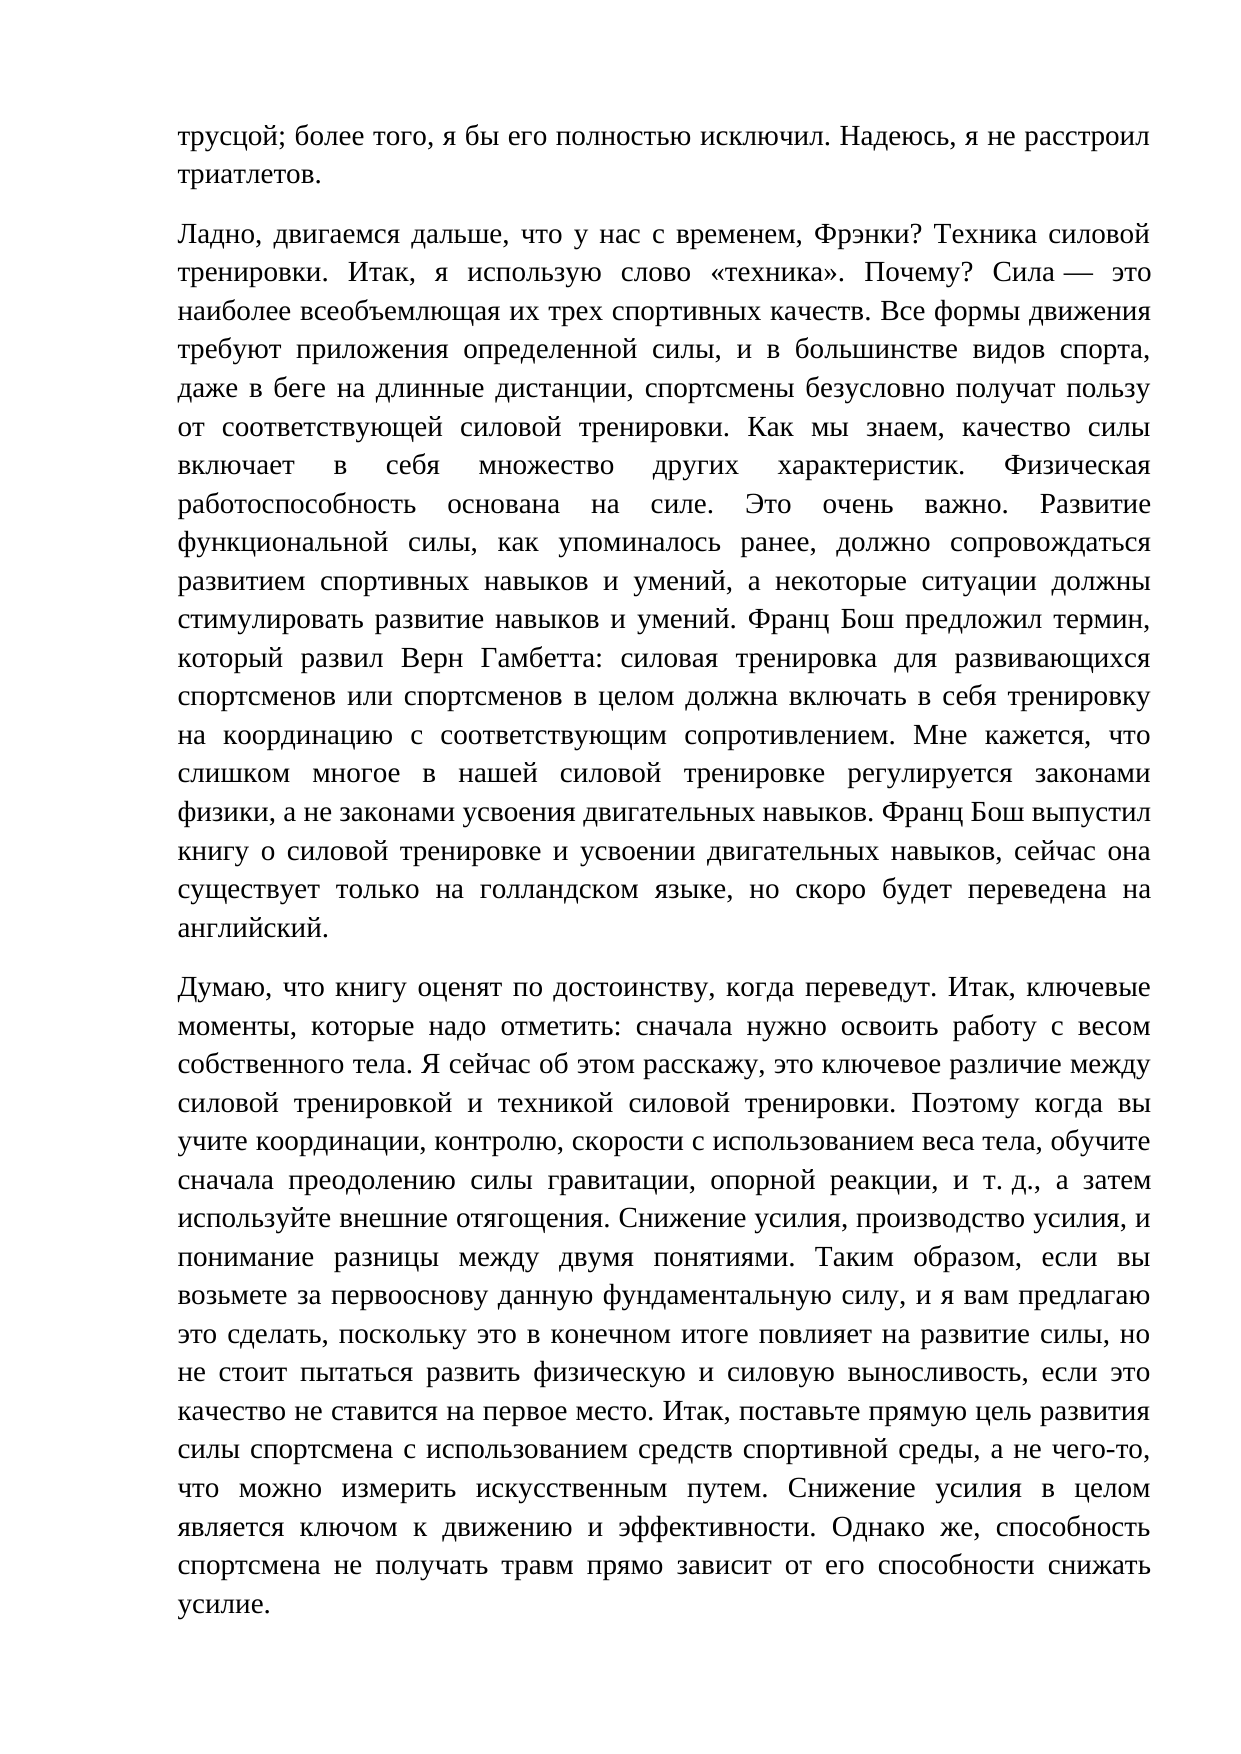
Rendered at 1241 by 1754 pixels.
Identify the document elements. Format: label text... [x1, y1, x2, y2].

text Думаю, что книгу оценят по достоинству, когда переведут. Итак, ключевые моменты, которые надо отметить: сначала нужно освоить работу с весом собственного тела. Я сейчас об этом расскажу, это ключевое различие между силовой тренировкой и техникой силовой тренировки. Поэтому когда вы учите координации, контролю, скорости с использованием веса тела, обучите сначала преодолению силы гравитации, опорной реакции, и т. д., а затем используйте внешние отягощения. Снижение усилия, производство усилия, и понимание разницы между двумя понятиями. Таким образом, если вы возьмете за первооснову данную фундаментальную силу, и я вам предлагаю это сделать, поскольку это в конечном итоге повлияет на развитие силы, но не стоит пытаться развить физическую и силовую выносливость, если это качество не ставится на первое место. Итак, поставьте прямую цель развития силы спортсмена с использованием средств спортивной среды, а не чего-то, что можно измерить искусственным путем. Снижение усилия в целом является ключом к движению и эффективности. Однако же, способность спортсмена не получать травм прямо зависит от его способности снижать усилие. [177, 969, 1152, 1619]
text Ладно, двигаемся дальше, что у нас с временем, Фрэнки? Техника силовой тренировки. Итак, я использую слово «техника». Почему? Сила — это наиболее всеобъемлющая их трех спортивных качеств. Все формы движения требуют приложения определенной силы, и в большинстве видов спорта, даже в беге на длинные дистанции, спортсмены безусловно получат пользу от соответствующей силовой тренировки. Как мы знаем, качество силы включает в себя множество других характеристик. Физическая работоспособность основана на силе. Это очень важно. Развитие функциональной силы, как упоминалось ранее, должно сопровождаться развитием спортивных навыков и умений, а некоторые ситуации должны стимулировать развитие навыков и умений. Франц Бош предложил термин, который развил Верн Гамбетта: силовая тренировка для развивающихся спортсменов или спортсменов в целом должна включать в себя тренировку на координацию с соответствующим сопротивлением. Мне кажется, что слишком многое в нашей силовой тренировке регулируется законами физики, а не законами усвоения двигательных навыков. Франц Бош выпустил книгу о силовой тренировке и усвоении двигательных навыков, сейчас она существует только на голландском языке, но скоро будет переведена на английский. [177, 216, 1152, 943]
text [177, 118, 1152, 190]
